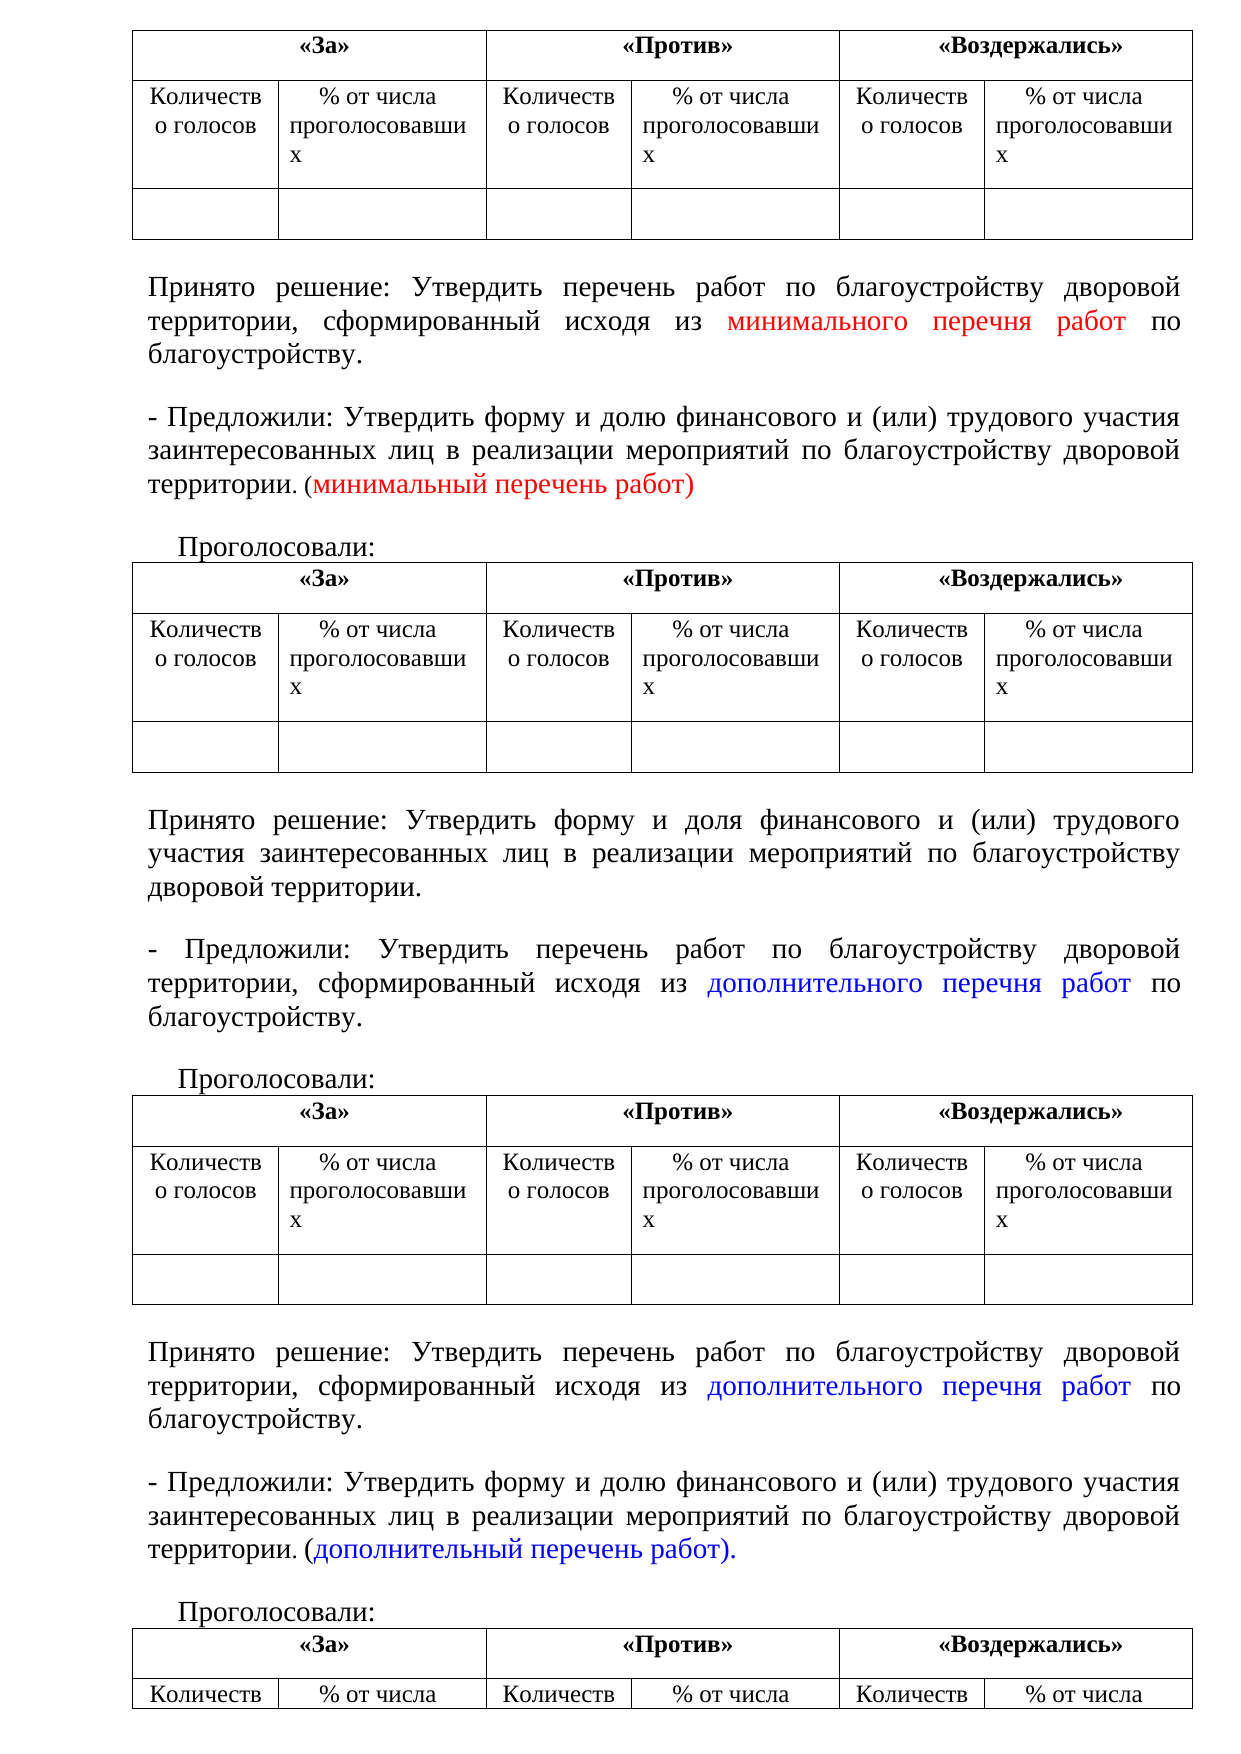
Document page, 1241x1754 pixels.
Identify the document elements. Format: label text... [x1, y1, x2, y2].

text Проголосовали: [148, 529, 1181, 562]
table_cell % от числа проголосовавших [279, 81, 486, 188]
table_cell % от числа проголосовавших [632, 614, 839, 721]
table_header «Против» [487, 1096, 839, 1146]
table_cell Количество голосов [840, 1679, 984, 1708]
table_header «За» [133, 563, 486, 613]
table_cell [133, 1255, 278, 1304]
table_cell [279, 1679, 486, 1708]
table_cell Количество голосов [840, 81, 984, 188]
table_cell % от числа проголосовавших [632, 81, 839, 188]
text - Предложили: Утвердить форму и долю финансового и (или) трудового участия заинтересованных лиц в реализации мероприятий по благоустройству дворовой территории. (минимальный перечень работ) [148, 399, 1181, 499]
table_cell [279, 189, 486, 239]
table_cell Количество голосов [487, 81, 631, 188]
table_cell Количество голосов [133, 1679, 278, 1708]
table_cell [840, 189, 984, 239]
table_cell % от числа проголосовавших [632, 1147, 839, 1254]
table_cell [840, 1255, 984, 1304]
table_cell Количество голосов [133, 81, 278, 188]
text - Предложили: Утвердить перечень работ по благоустройству дворовой территории, сформированный исходя из дополнительного перечня работ по благоустройству. [148, 932, 1181, 1032]
table_header «Воздержались» [840, 1629, 1192, 1678]
table_cell Количество голосов [133, 614, 278, 721]
table_cell [985, 1255, 1192, 1304]
table_cell Количество голосов [840, 1147, 984, 1254]
table_cell Количество голосов [487, 614, 631, 721]
table_cell % от числа проголосовавших [985, 1147, 1192, 1254]
text Принято решение: Утвердить форму и доля финансового и (или) трудового участия заинтересованных лиц в реализации мероприятий по благоустройству дворовой территории. [148, 802, 1181, 902]
table_cell Количество голосов [487, 1147, 631, 1254]
table_cell [279, 1255, 486, 1304]
table_cell [632, 722, 839, 772]
table_cell [487, 189, 631, 239]
text Принято решение: Утвердить перечень работ по благоустройству дворовой территории, сформированный исходя из дополнительного перечня работ по благоустройству. [148, 1334, 1181, 1435]
table_cell % от числа проголосовавших [985, 614, 1192, 721]
table_cell [985, 722, 1192, 772]
table_header «Против» [487, 1629, 839, 1678]
table_cell [133, 189, 278, 239]
table_cell [985, 189, 1192, 239]
text Проголосовали: [148, 1061, 1181, 1095]
table_cell % от числа проголосовавших [985, 81, 1192, 188]
table_cell [133, 722, 278, 772]
table_cell Количество голосов [133, 1147, 278, 1254]
table_cell % от числа проголосовавших [279, 1147, 486, 1254]
table_header «За» [133, 1629, 486, 1678]
table_cell Количество голосов [840, 614, 984, 721]
table_cell [632, 189, 839, 239]
table_cell [632, 1255, 839, 1304]
table_header «Воздержались» [840, 563, 1192, 613]
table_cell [632, 1679, 839, 1708]
text Принято решение: Утвердить перечень работ по благоустройству дворовой территории, сформированный исходя из минимального перечня работ по благоустройству. [148, 269, 1181, 370]
table_header «Против» [487, 563, 839, 613]
table_cell [840, 722, 984, 772]
table_header «За» [133, 1096, 486, 1146]
table_cell [487, 1255, 631, 1304]
table_cell [279, 722, 486, 772]
table_header «Воздержались» [840, 1096, 1192, 1146]
table_header «Воздержались» [840, 31, 1192, 80]
table_cell % от числа проголосовавших [279, 614, 486, 721]
table_header «Против» [487, 31, 839, 80]
table_header «За» [133, 31, 486, 80]
table_cell Количество голосов [487, 1679, 631, 1708]
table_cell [985, 1679, 1192, 1708]
text Проголосовали: [148, 1594, 1181, 1628]
table_cell [487, 722, 631, 772]
text - Предложили: Утвердить форму и долю финансового и (или) трудового участия заинтересованных лиц в реализации мероприятий по благоустройству дворовой территории. (дополнительный перечень работ). [148, 1464, 1181, 1565]
